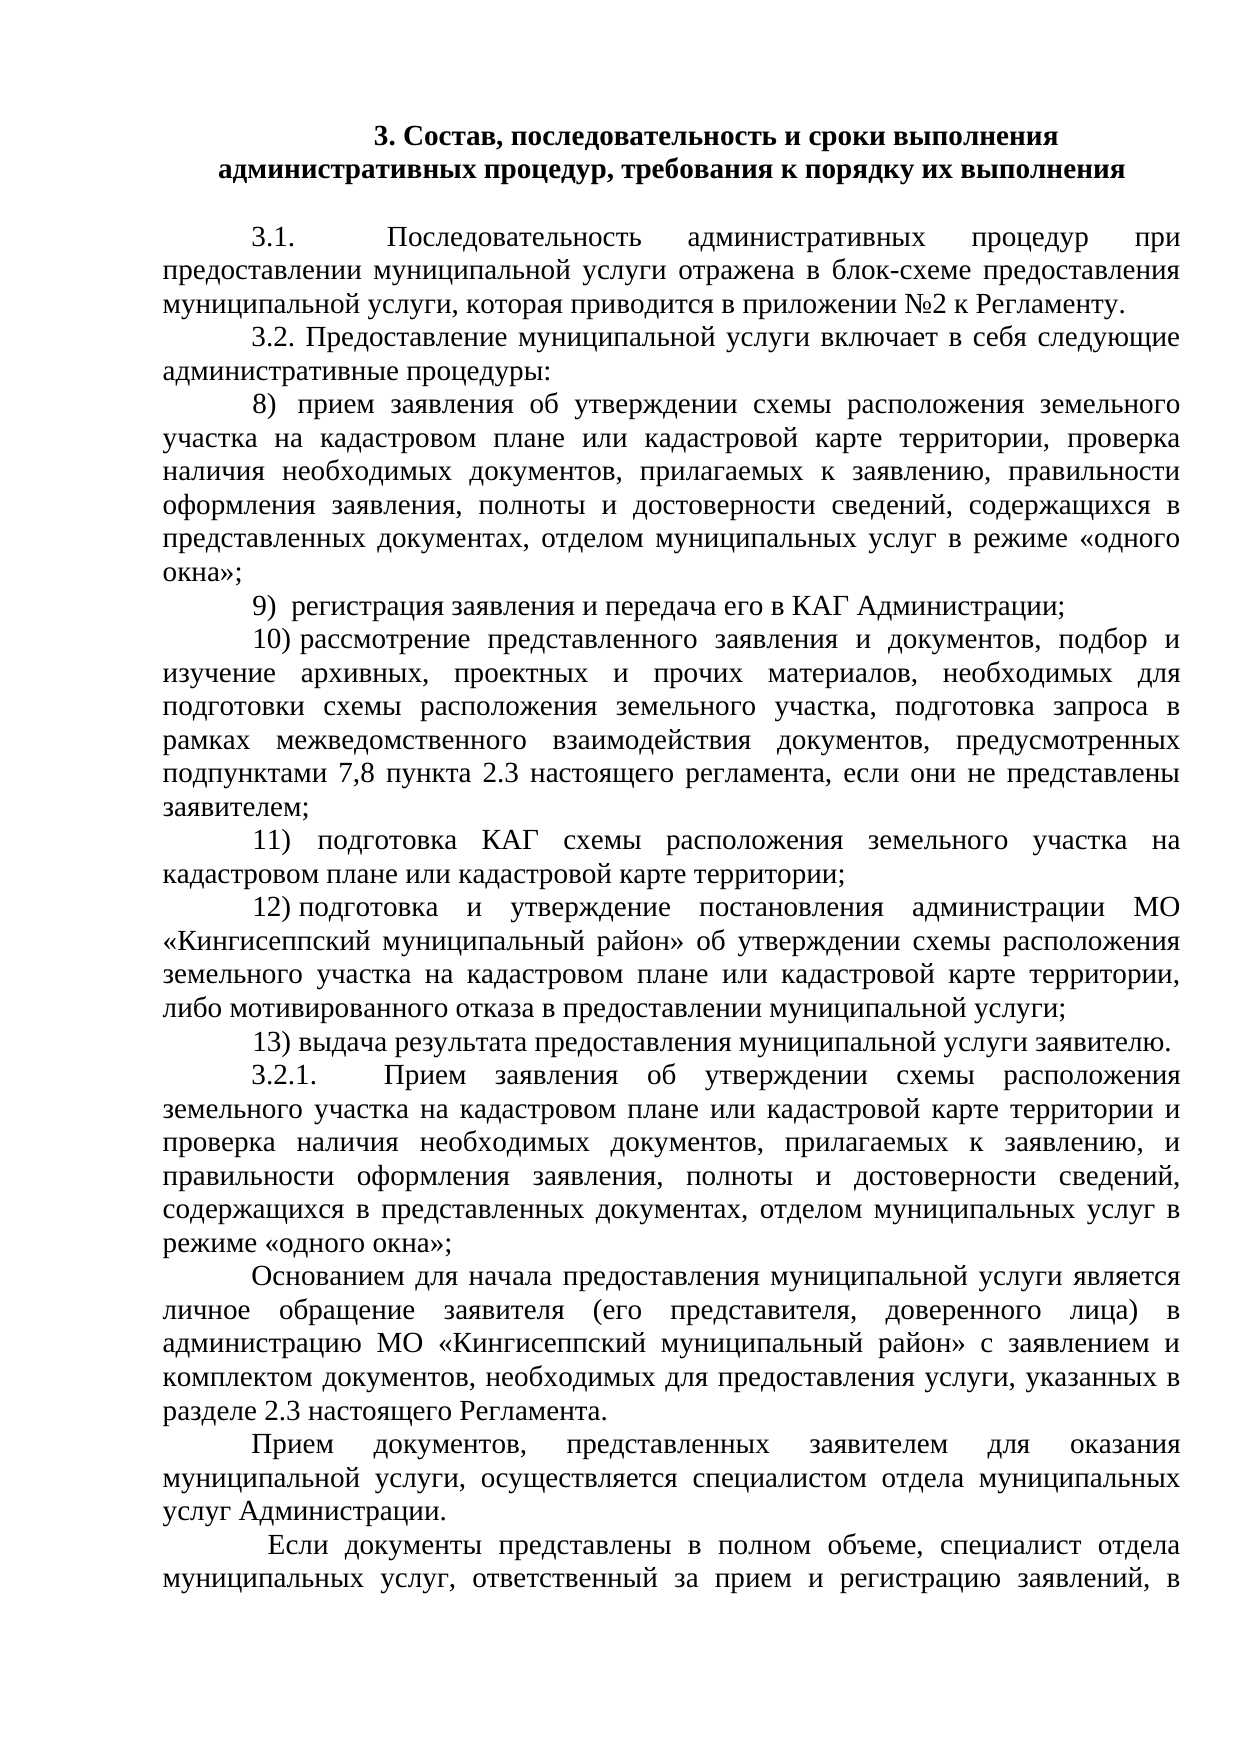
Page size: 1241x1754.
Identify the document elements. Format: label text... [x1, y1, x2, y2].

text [162, 1527, 1181, 1594]
list Прием заявления об утверждении схемы расположения земельного участка на кадастровом плане или кадастровой карте территории и проверка наличия необходимых документов, прилагаемых к заявлению, и правильности оформления заявления, полноты и достоверности сведений, содержащихся в представленных документах, отделом муниципальных услуг в режиме «одного окна»; [162, 1057, 1181, 1258]
list подготовка КАГ схемы расположения земельного участка на кадастровом плане или кадастровой карте территории; [162, 822, 1181, 889]
list подготовка и утверждение постановления администрации МО «Кингисеппский муниципальный район» об утверждении схемы расположения земельного участка на кадастровом плане или кадастровой карте территории, либо мотивированного отказа в предоставлении муниципальной услуги; [162, 889, 1181, 1024]
text 3. Состав, последовательность и сроки выполнения административных процедур, требования к порядку их выполнения [162, 118, 1181, 185]
list выдача результата предоставления муниципальной услуги заявителю. [162, 1024, 1181, 1057]
text Основанием для начала предоставления муниципальной услуги является личное обращение заявителя (его представителя, доверенного лица) в администрацию МО «Кингисеппский муниципальный район» с заявлением и комплектом документов, необходимых для предоставления услуги, указанных в разделе 2.3 настоящего Регламента. [162, 1258, 1181, 1426]
list рассмотрение представленного заявления и документов, подбор и изучение архивных, проектных и прочих материалов, необходимых для подготовки схемы расположения земельного участка, подготовка запроса в рамках межведомственного взаимодействия документов, предусмотренных подпунктами 7,8 пункта 2.3 настоящего регламента, если они не представлены заявителем; [162, 621, 1181, 822]
list прием заявления об утверждении схемы расположения земельного участка на кадастровом плане или кадастровой карте территории, проверка наличия необходимых документов, прилагаемых к заявлению, правильности оформления заявления, полноты и достоверности сведений, содержащихся в представленных документах, отделом муниципальных услуг в режиме «одного окна»; [162, 386, 1181, 588]
list регистрация заявления и передача его в КАГ Администрации; [162, 588, 1181, 621]
text 3.1. Последовательность административных процедур при предоставлении муниципальной услуги отражена в блок-схеме предоставления муниципальной услуги, которая приводится в приложении №2 к Регламенту. [162, 219, 1181, 319]
text Прием документов, представленных заявителем для оказания муниципальной услуги, осуществляется специалистом отдела муниципальных услуг Администрации. [162, 1426, 1181, 1527]
text 3.2. Предоставление муниципальной услуги включает в себя следующие административные процедуры: [162, 319, 1181, 386]
